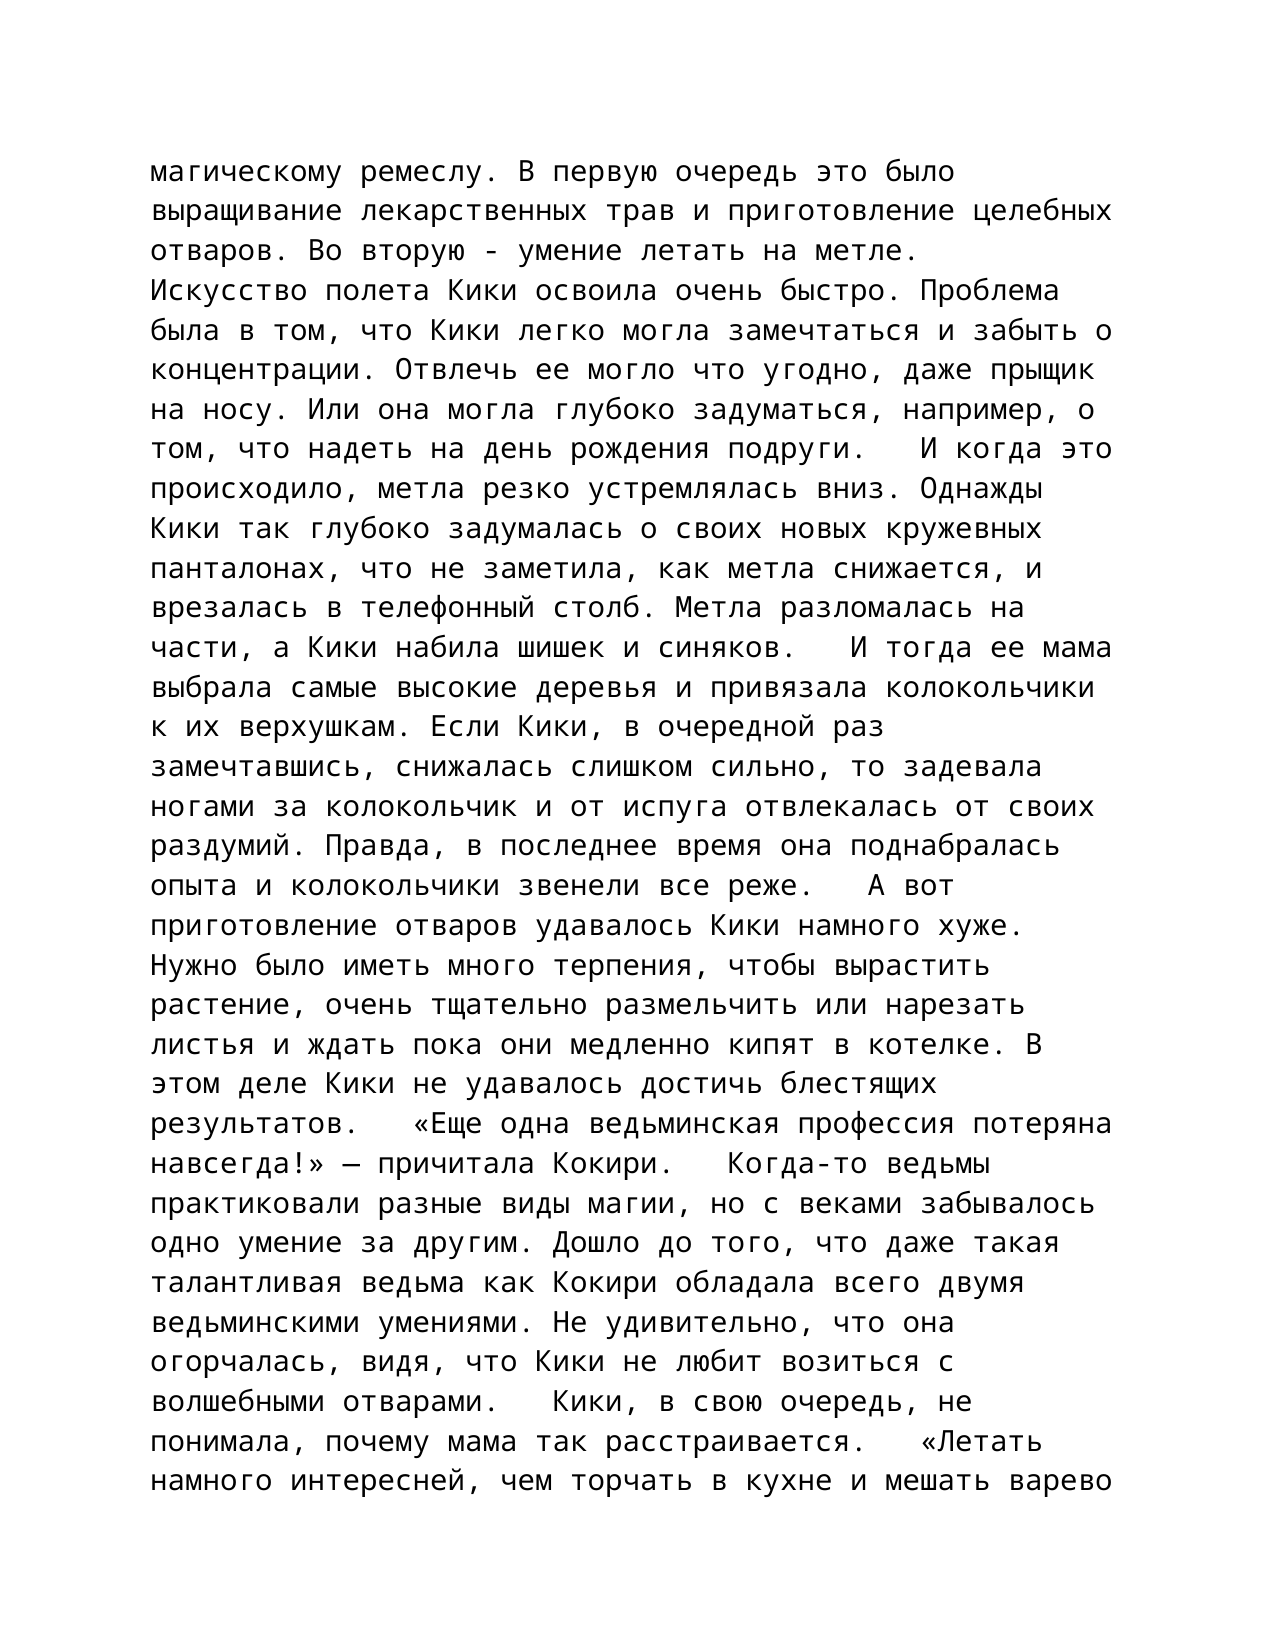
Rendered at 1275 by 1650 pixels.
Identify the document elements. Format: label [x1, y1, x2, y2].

text [150, 150, 1125, 1499]
